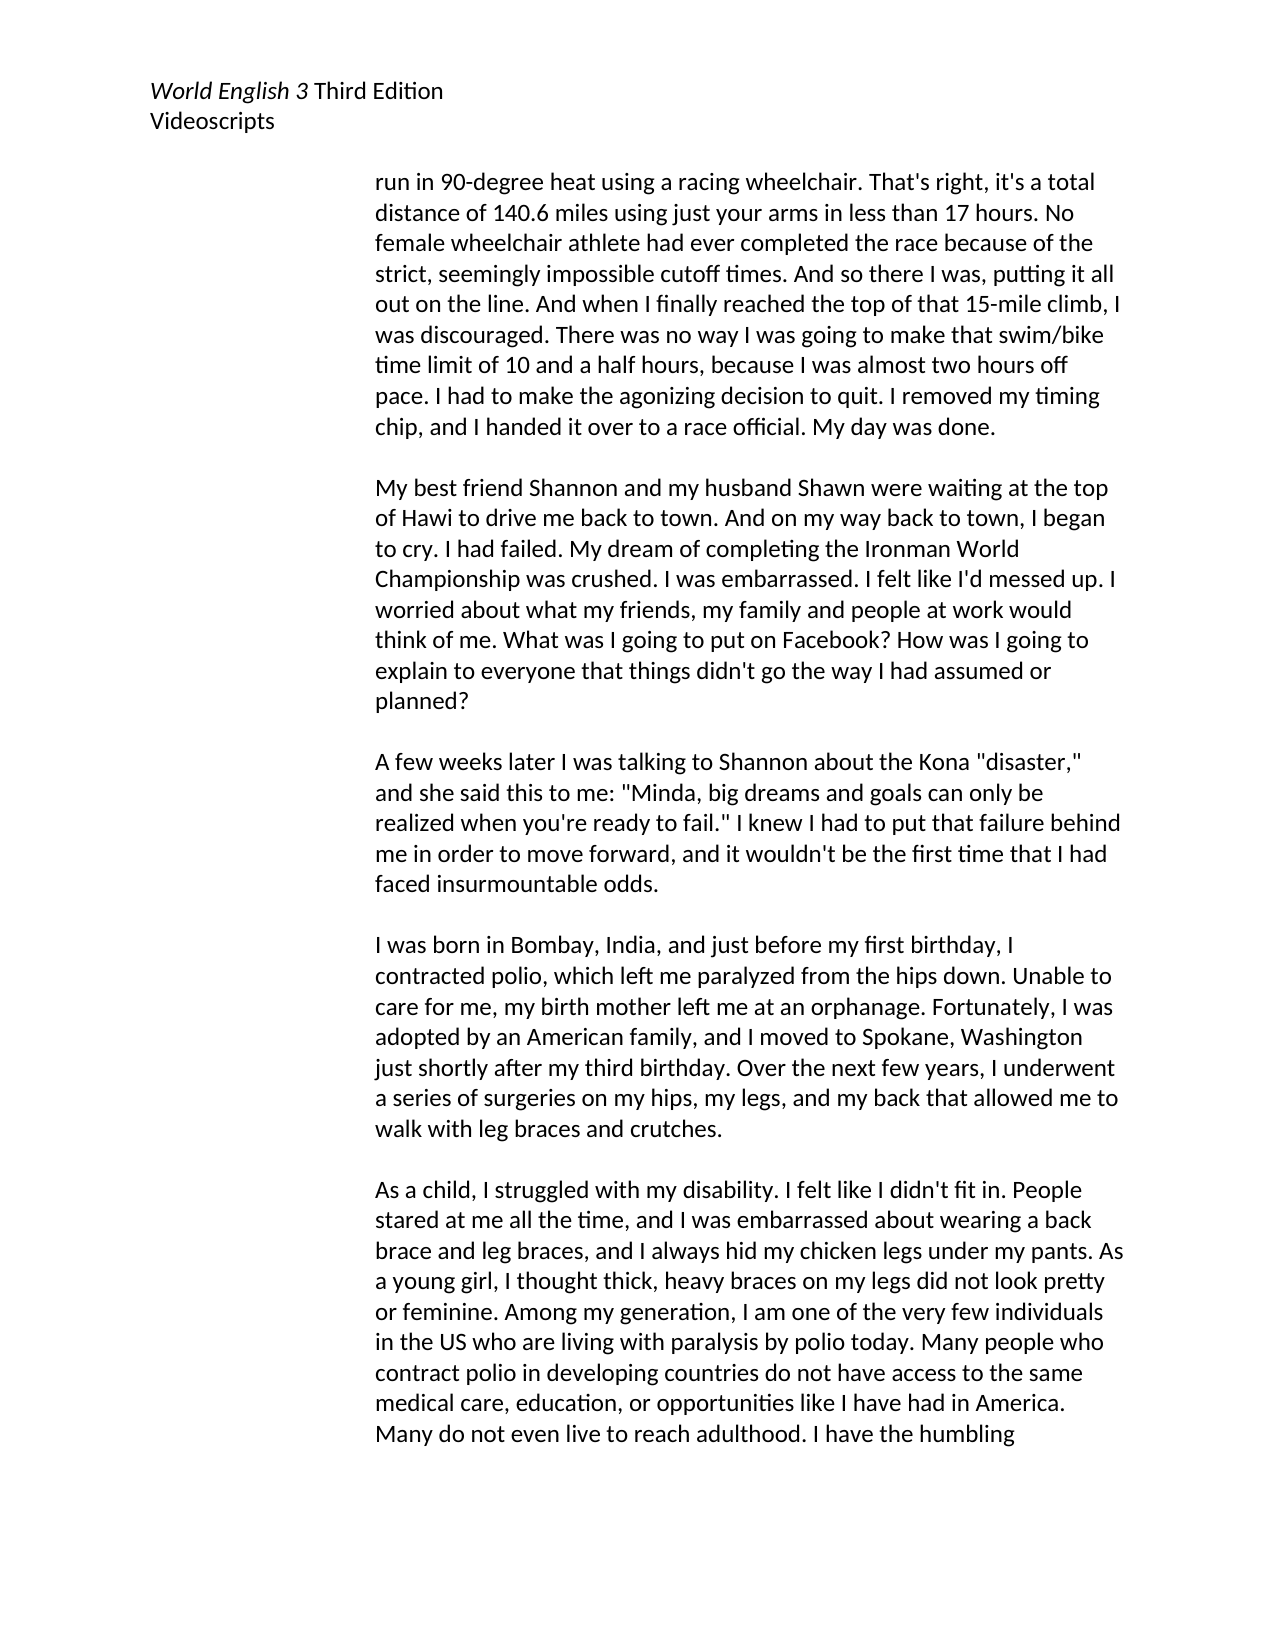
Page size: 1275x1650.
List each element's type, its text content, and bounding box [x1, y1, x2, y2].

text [168, 167, 1125, 441]
text A few weeks later I was talking to Shannon about the Kona "disaster," and she said this to me: "Minda, big dreams and goals can only be realized when you're ready to fail." I knew I had to put that failure behind me in order to move forward, and it wouldn't be the first time that I had faced insurmountable odds. [168, 746, 1125, 899]
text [168, 1174, 1125, 1448]
text I was born in Bombay, India, and just before my first birthday, I contracted polio, which left me paralyzed from the hips down. Unable to care for me, my birth mother left me at an orphanage. Fortunately, I was adopted by an American family, and I moved to Spokane, Washington just shortly after my third birthday. Over the next few years, I underwent a series of surgeries on my hips, my legs, and my back that allowed me to walk with leg braces and crutches. [168, 929, 1125, 1143]
text My best friend Shannon and my husband Shawn were waiting at the top of Hawi to drive me back to town. And on my way back to town, I began to cry. I had failed. My dream of completing the Ironman World Championship was crushed. I was embarrassed. I felt like I'd messed up. I worried about what my friends, my family and people at work would think of me. What was I going to put on Facebook? How was I going to explain to everyone that things didn't go the way I had assumed or planned? [168, 472, 1125, 716]
